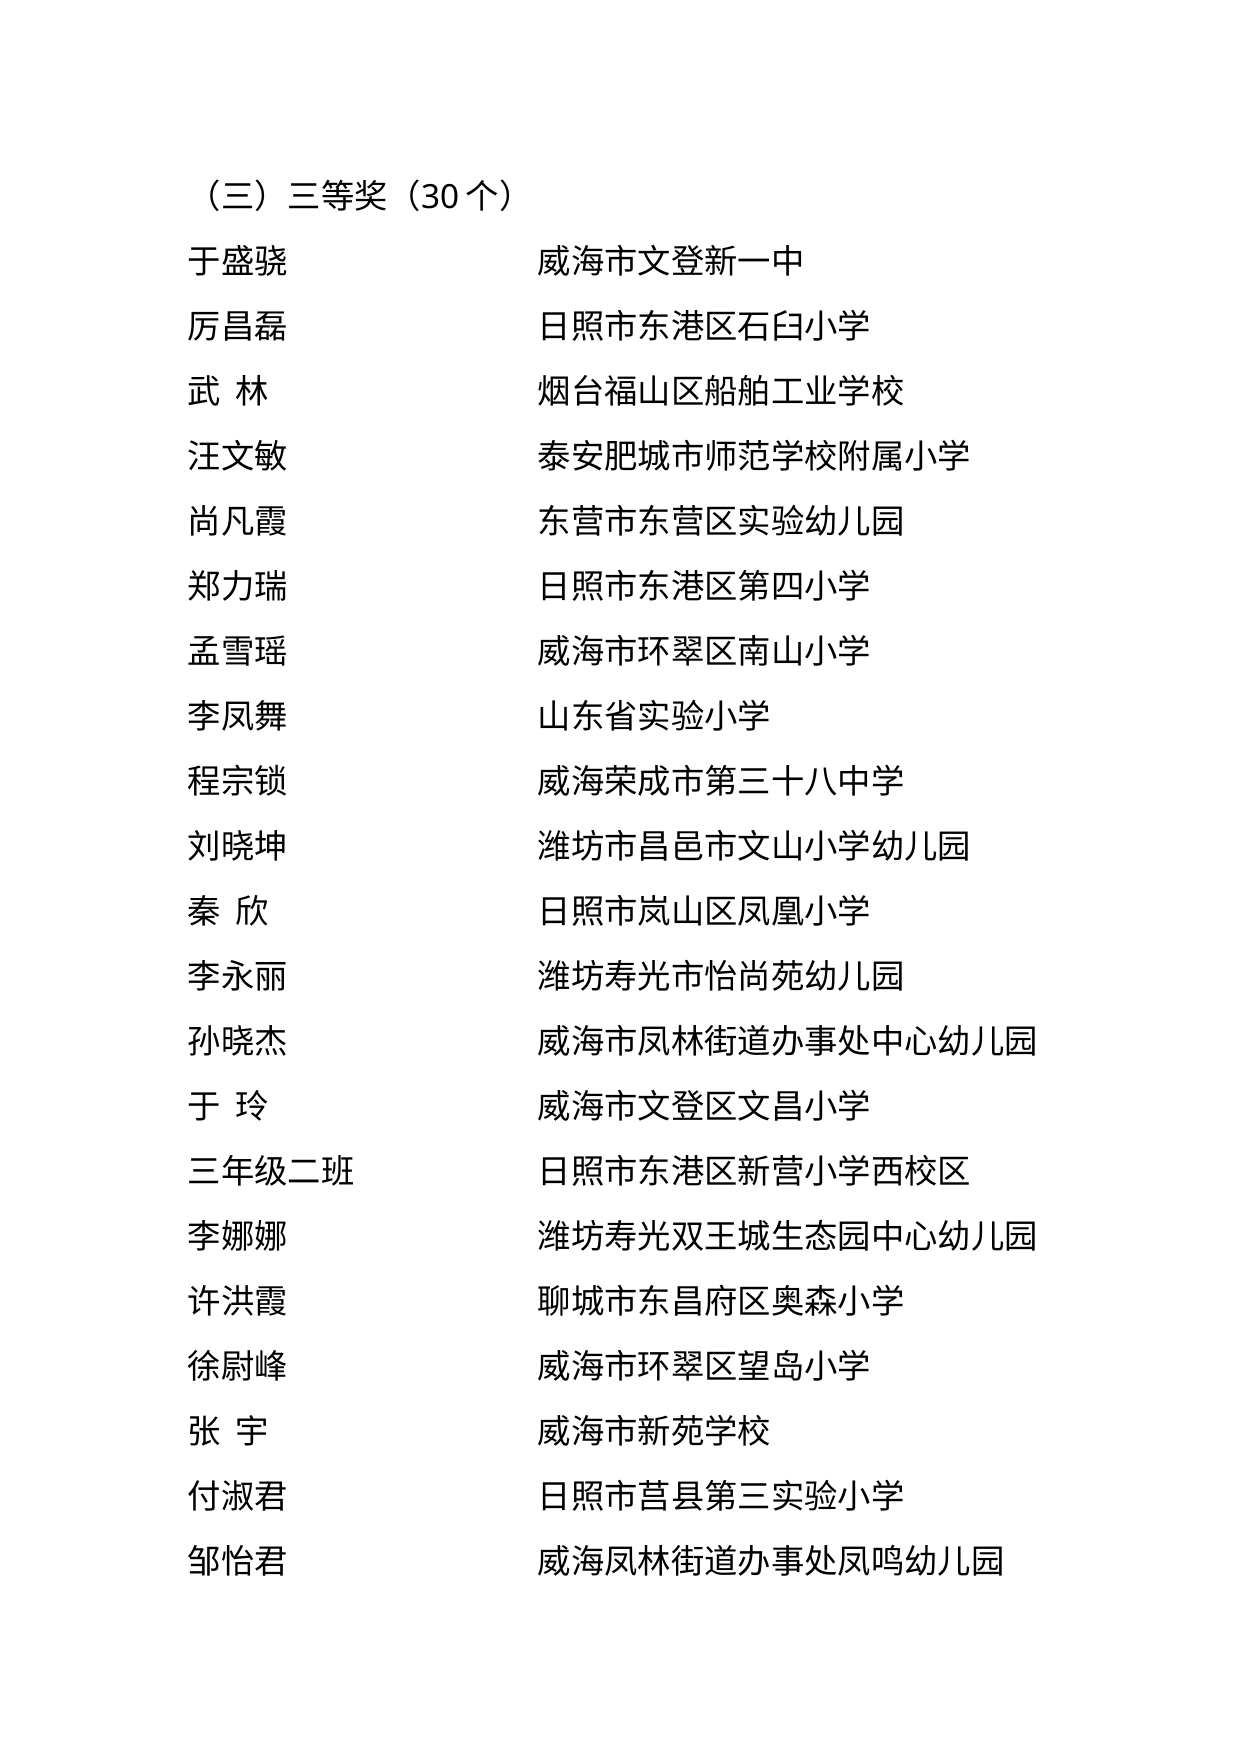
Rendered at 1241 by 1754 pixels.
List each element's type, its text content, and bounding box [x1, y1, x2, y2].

text 于盛骁 威海市文登新一中 [187, 227, 1053, 292]
text 孙晓杰 威海市凤林街道办事处中心幼儿园 [187, 1007, 1053, 1072]
text 厉昌磊 日照市东港区石臼小学 [187, 292, 1053, 357]
text 刘晓坤 潍坊市昌邑市文山小学幼儿园 [187, 812, 1053, 877]
text 武 林 烟台福山区船舶工业学校 [187, 357, 1053, 422]
text 徐尉峰 威海市环翠区望岛小学 [187, 1332, 1053, 1397]
text 李永丽 潍坊寿光市怡尚苑幼儿园 [187, 942, 1053, 1007]
text 程宗锁 威海荣成市第三十八中学 [187, 747, 1053, 812]
text 李凤舞 山东省实验小学 [187, 682, 1053, 747]
text 李娜娜 潍坊寿光双王城生态园中心幼儿园 [187, 1202, 1053, 1267]
text 尚凡霞 东营市东营区实验幼儿园 [187, 487, 1053, 552]
text 秦 欣 日照市岚山区凤凰小学 [187, 877, 1053, 942]
text 汪文敏 泰安肥城市师范学校附属小学 [187, 422, 1053, 487]
text 付淑君 日照市莒县第三实验小学 [187, 1462, 1053, 1527]
text 许洪霞 聊城市东昌府区奥森小学 [187, 1267, 1053, 1332]
text 邹怡君 威海凤林街道办事处凤鸣幼儿园 [187, 1527, 1053, 1592]
text 孟雪瑶 威海市环翠区南山小学 [187, 617, 1053, 682]
text 张 宇 威海市新苑学校 [187, 1397, 1053, 1462]
text （三）三等奖（30个） [187, 162, 1053, 227]
text 于 玲 威海市文登区文昌小学 [187, 1072, 1053, 1137]
text 三年级二班 日照市东港区新营小学西校区 [187, 1137, 1053, 1202]
text 郑力瑞 日照市东港区第四小学 [187, 552, 1053, 617]
